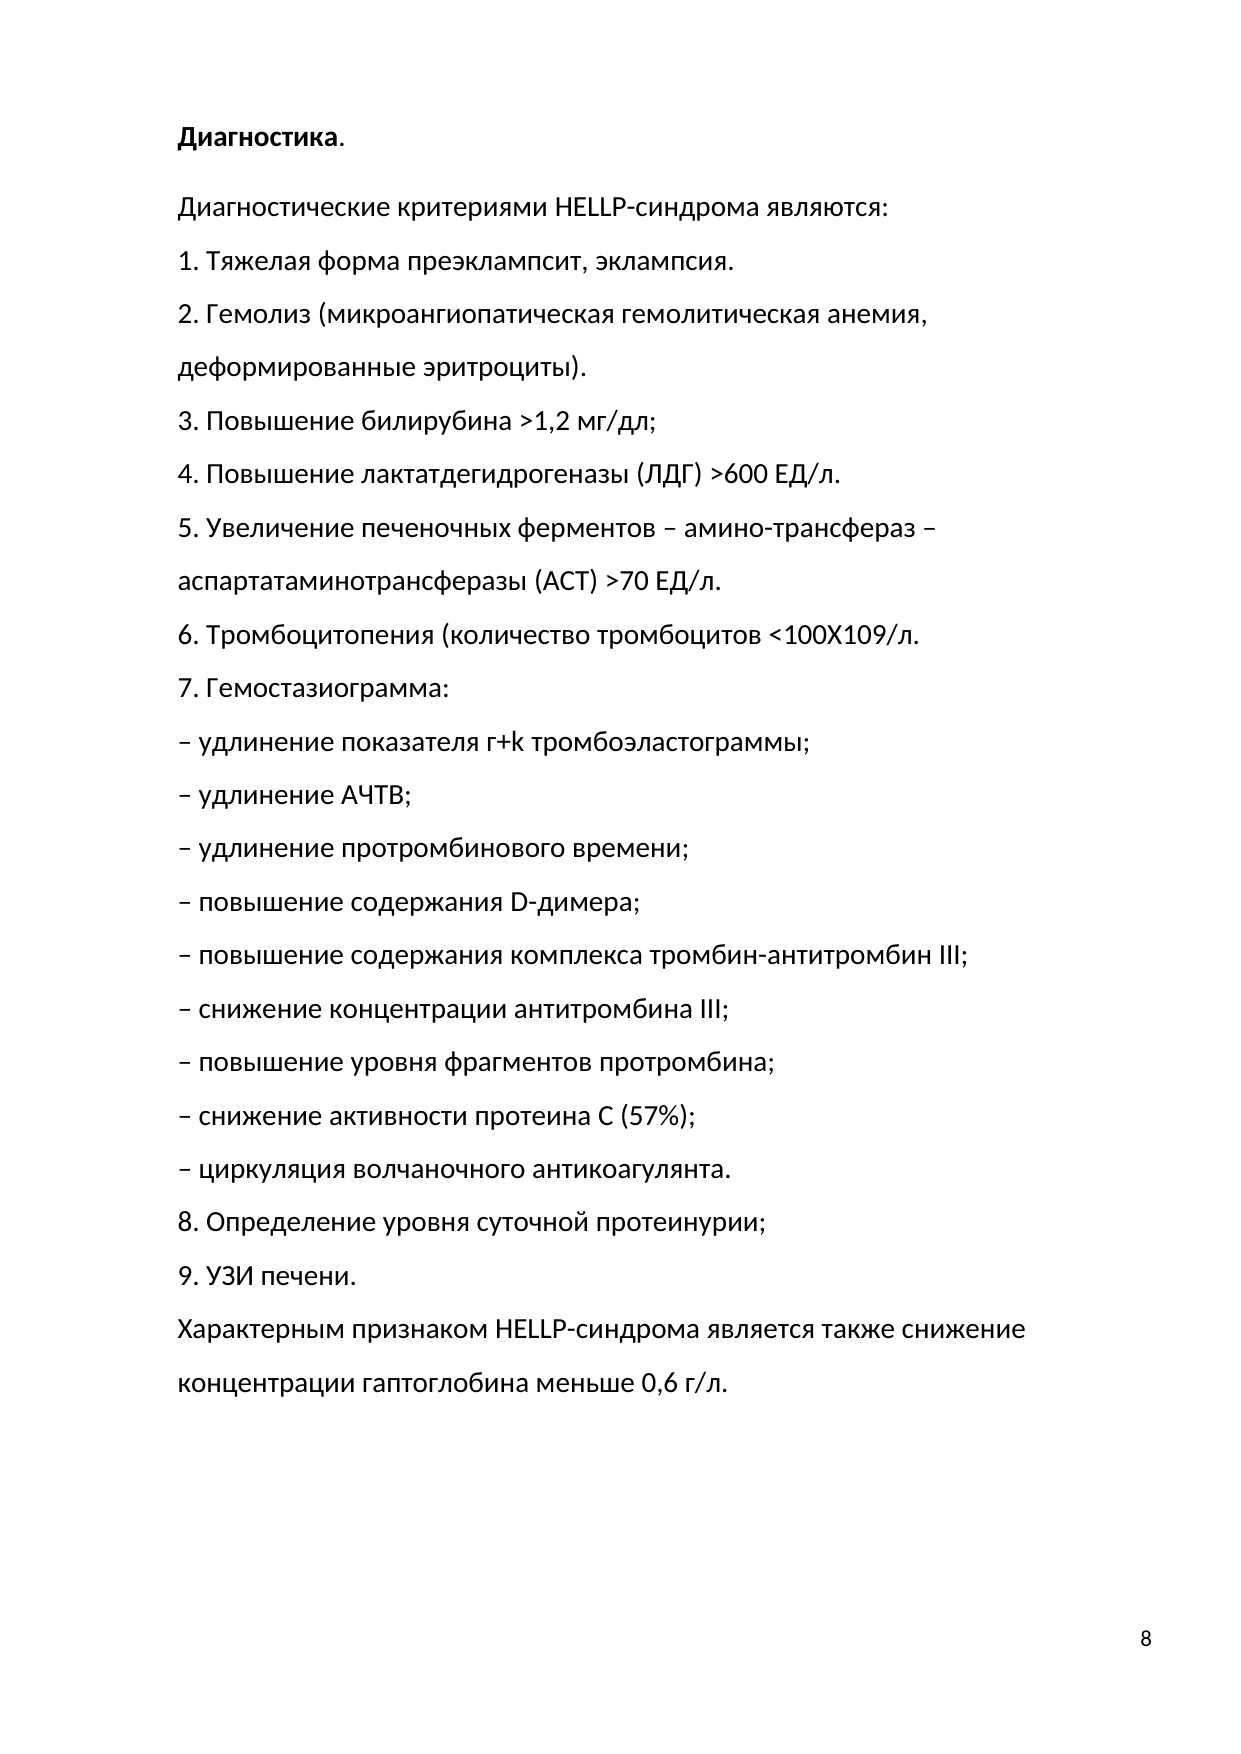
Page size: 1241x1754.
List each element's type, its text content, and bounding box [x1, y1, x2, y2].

text Диагностические критериями HELLP-синдрома являются: 1. Тяжелая форма преэклампсит, эклампсия. 2. Гемолиз (микроангиопатическая гемолитическая анемия, деформированные эритроциты). 3. Повышение билирубина >1,2 мг/дл; 4. Повышение лактатдегидрогеназы (ЛДГ) >600 ЕД/л. 5. Увеличение печеночных ферментов – амино-трансфераз – аспартатаминотрансферазы (ACT) >70 ЕД/л. 6. Тромбоцитопения (количество тромбоцитов <100Х109/л. 7. Гемостазиограмма: – удлинение показателя г+k тромбоэластограммы; – удлинение АЧТВ; – удлинение протромбинового времени; – повышение содержания D-димера; – повышение содержания комплекса тромбин-антитромбин III; – снижение концентрации антитромбина III; – повышение уровня фрагментов протромбина; – снижение активности протеина С (57%); – циркуляция волчаночного антикоагулянта. 8. Определение уровня суточной протеинурии; 9. УЗИ печени. Характерным признаком HELLP-синдрома является также снижение концентрации гаптоглобина меньше 0,6 г/л. [177, 188, 1152, 1399]
text Диагностика. [177, 118, 1152, 154]
